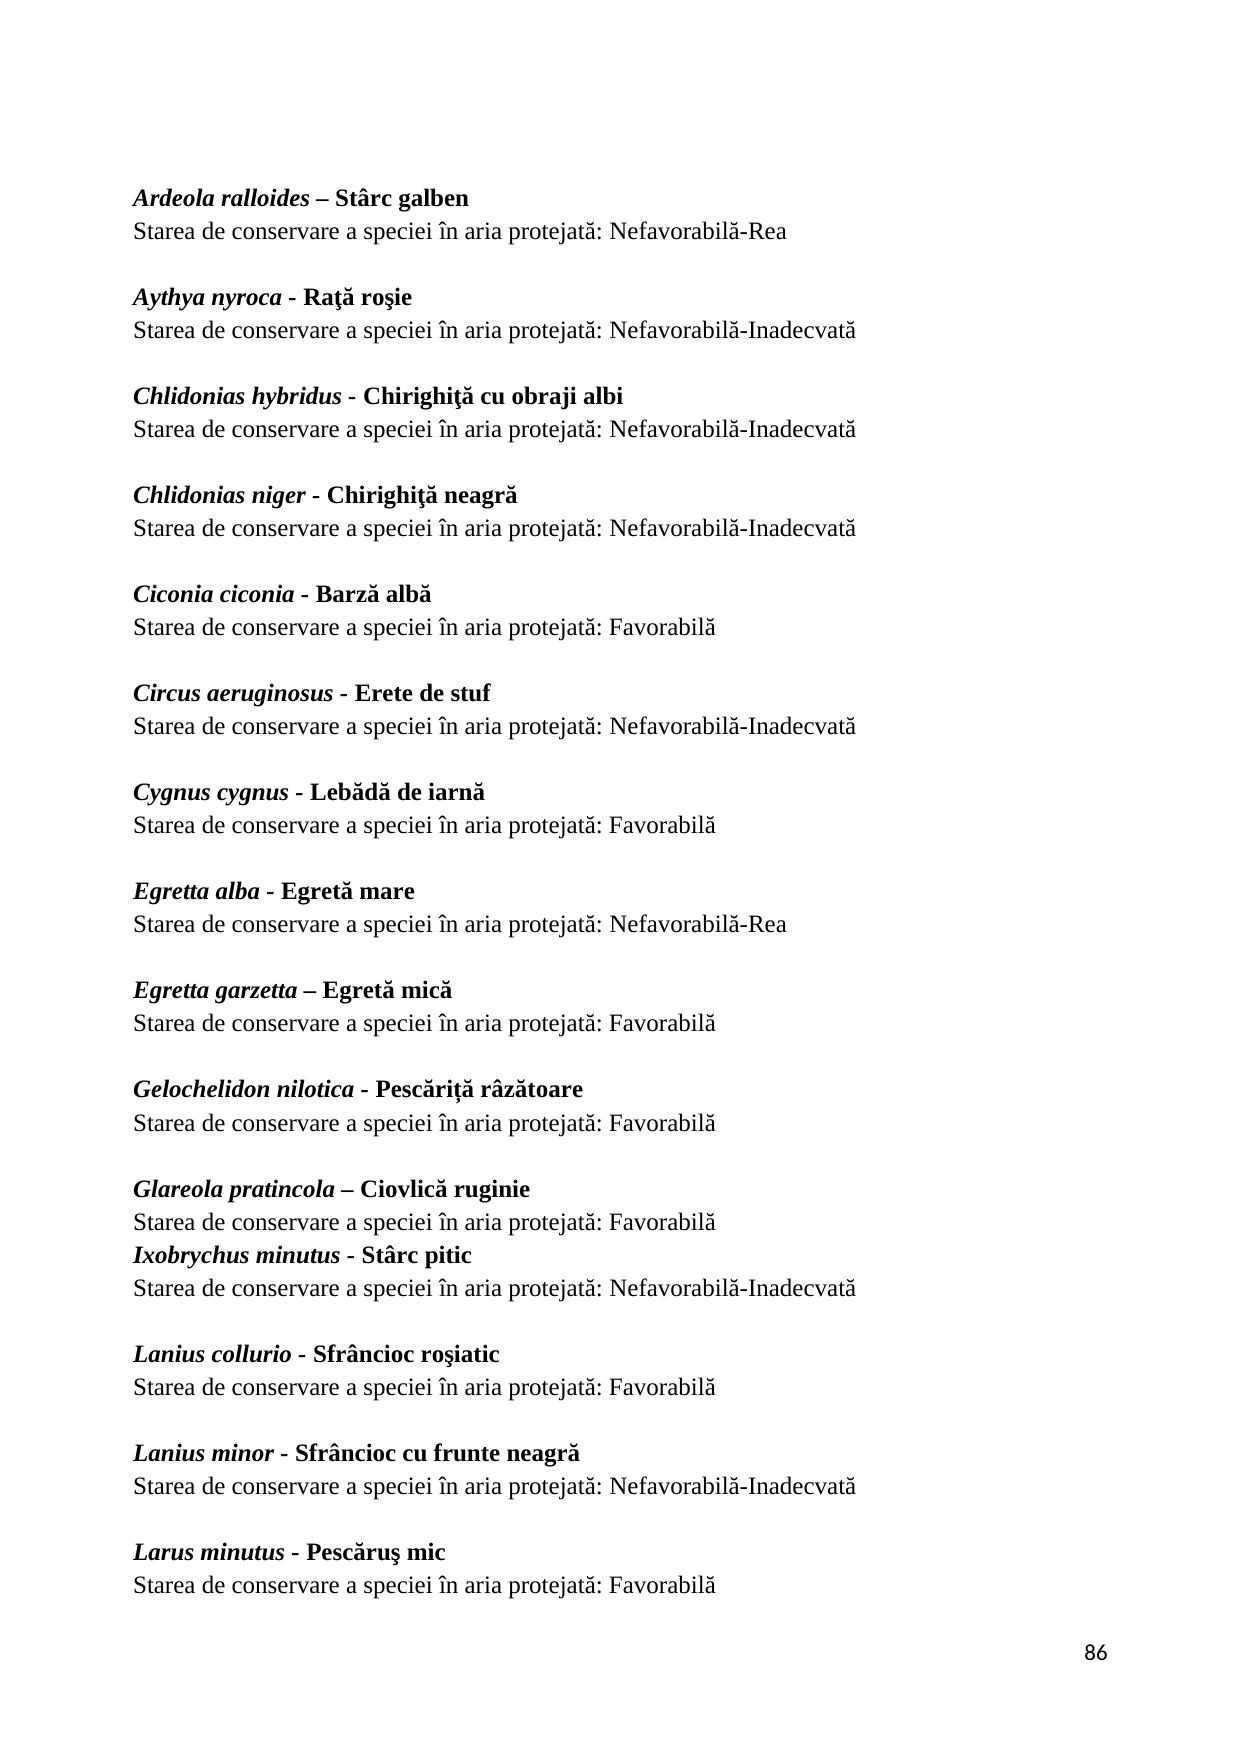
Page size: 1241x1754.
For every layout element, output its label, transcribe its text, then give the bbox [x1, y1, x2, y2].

text Starea de conservare a speciei în aria protejată: Favorabilă [133, 1108, 1107, 1136]
text Egretta garzetta – Egretă mică [133, 976, 1107, 1004]
text Starea de conservare a speciei în aria protejată: Nefavorabilă-Inadecvată [133, 1273, 1107, 1301]
text Starea de conservare a speciei în aria protejată: Nefavorabilă-Rea [133, 909, 1107, 938]
text Starea de conservare a speciei în aria protejată: Favorabilă [133, 612, 1107, 641]
text Starea de conservare a speciei în aria protejată: Nefavorabilă-Inadecvată [133, 414, 1107, 443]
text Starea de conservare a speciei în aria protejată: Favorabilă [133, 1372, 1107, 1401]
text Aythya nyroca - Raţă roşie [133, 282, 1107, 311]
text Starea de conservare a speciei în aria protejată: Favorabilă [133, 810, 1107, 839]
text Starea de conservare a speciei în aria protejată: Favorabilă [133, 1207, 1107, 1235]
text Starea de conservare a speciei în aria protejată: Favorabilă [133, 1008, 1107, 1037]
text Lanius collurio - Sfrâncioc roşiatic [133, 1339, 1107, 1367]
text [133, 315, 1107, 344]
text Gelochelidon nilotica - Pescăriță râzătoare [133, 1074, 1107, 1103]
text Ixobrychus minutus - Stârc pitic [133, 1240, 1107, 1268]
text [133, 1471, 1107, 1499]
text Chlidonias niger - Chirighiţă neagră [133, 480, 1107, 509]
text Ciconia ciconia - Barză albă [133, 579, 1107, 608]
text Lanius minor - Sfrâncioc cu frunte neagră [133, 1438, 1107, 1467]
text Starea de conservare a speciei în aria protejată: Nefavorabilă-Inadecvată [133, 513, 1107, 542]
text Larus minutus - Pescăruş mic [133, 1537, 1107, 1566]
text Starea de conservare a speciei în aria protejată: Nefavorabilă-Rea [133, 216, 1107, 245]
text Chlidonias hybridus - Chirighiţă cu obraji albi [133, 381, 1107, 410]
text Glareola pratincola – Ciovlică ruginie [133, 1174, 1107, 1202]
text Circus aeruginosus - Erete de stuf [133, 678, 1107, 707]
text Egretta alba - Egretă mare [133, 876, 1107, 905]
text Cygnus cygnus - Lebădă de iarnă [133, 777, 1107, 806]
text Starea de conservare a speciei în aria protejată: Nefavorabilă-Inadecvată [133, 711, 1107, 740]
text Starea de conservare a speciei în aria protejată: Favorabilă [133, 1570, 1107, 1599]
text Ardeola ralloides – Stârc galben [133, 183, 1107, 212]
